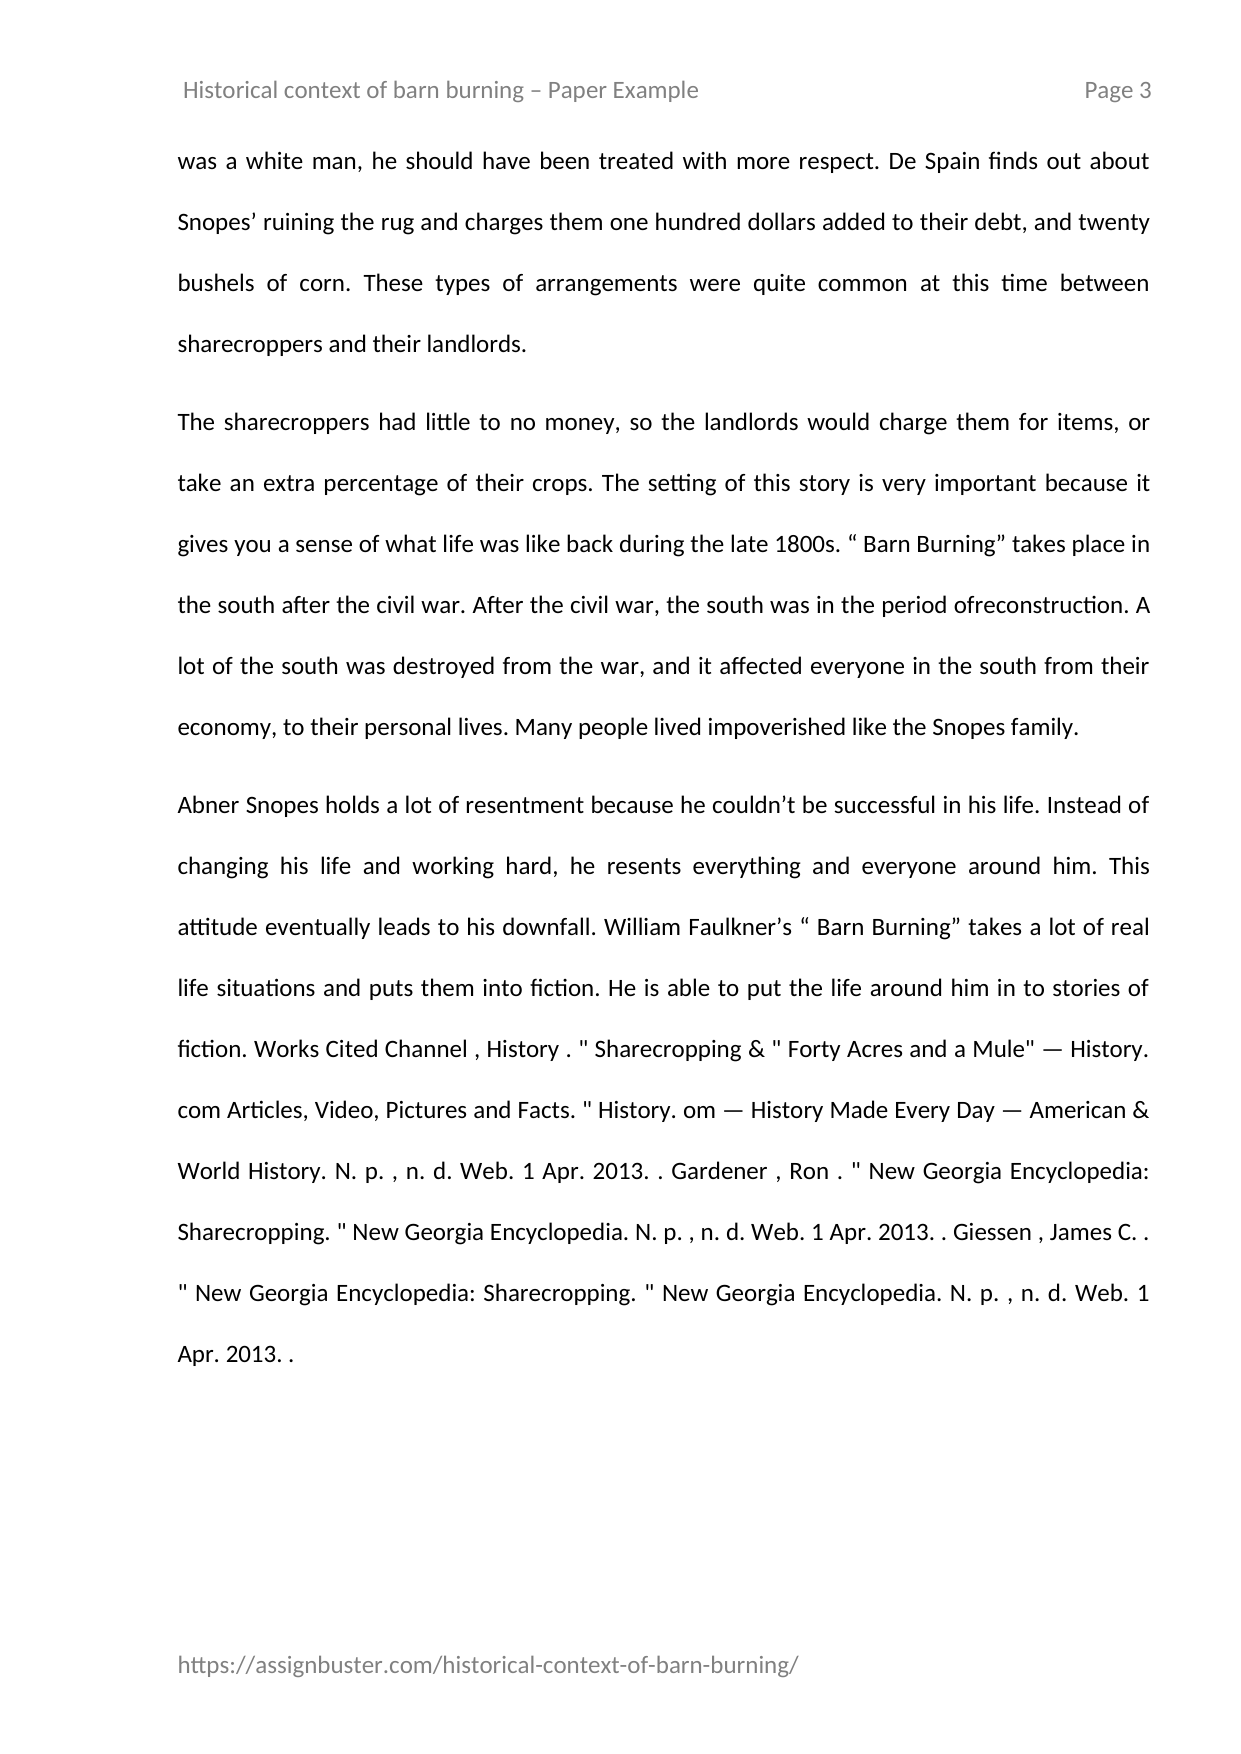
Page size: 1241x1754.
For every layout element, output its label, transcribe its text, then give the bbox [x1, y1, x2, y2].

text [177, 145, 1152, 359]
text Abner Snopes holds a lot of resentment because he couldn’t be successful in his life. Instead of changing his life and working hard, he resents everything and everyone around him. This attitude eventually leads to his downfall. William Faulkner’s “ Barn Burning” takes a lot of real life situations and puts them into fiction. He is able to put the life around him in to stories of fiction. Works Cited Channel , History . " Sharecropping & " Forty Acres and a Mule" — History. com Articles, Video, Pictures and Facts. " History. om — History Made Every Day — American & World History. N. p. , n. d. Web. 1 Apr. 2013. . Gardener , Ron . " New Georgia Encyclopedia: Sharecropping. " New Georgia Encyclopedia. N. p. , n. d. Web. 1 Apr. 2013. . Giessen , James C. . " New Georgia Encyclopedia: Sharecropping. " New Georgia Encyclopedia. N. p. , n. d. Web. 1 Apr. 2013. . [177, 789, 1152, 1369]
text The sharecroppers had little to no money, so the landlords would charge them for items, or take an extra percentage of their crops. The setting of this story is very important because it gives you a sense of what life was like back during the late 1800s. “ Barn Burning” takes place in the south after the civil war. After the civil war, the south was in the period ofreconstruction. A lot of the south was destroyed from the war, and it affected everyone in the south from their economy, to their personal lives. Many people lived impoverished like the Snopes family. [177, 406, 1152, 742]
